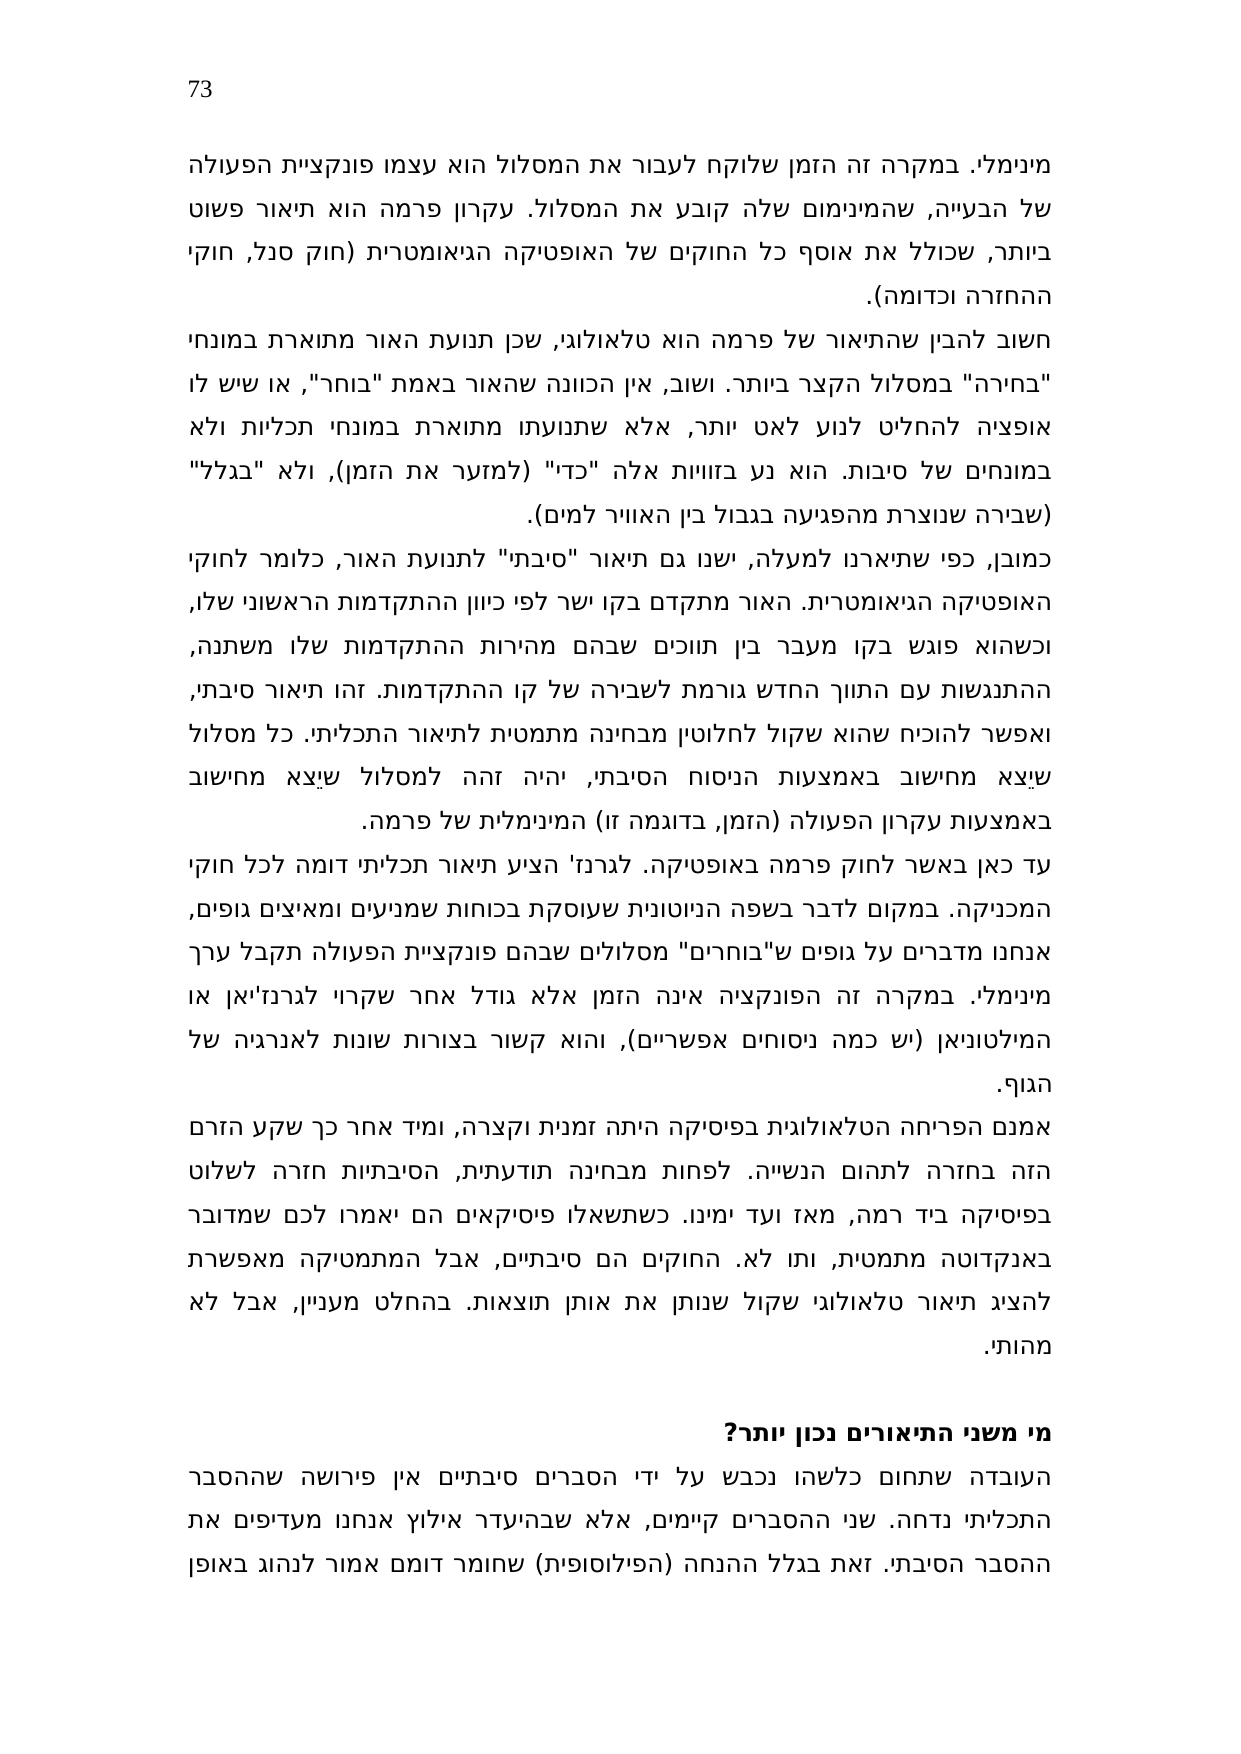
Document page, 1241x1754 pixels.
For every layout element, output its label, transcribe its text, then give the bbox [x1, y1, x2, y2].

text חשוב להבין שהתיאור של פרמה הוא טלאולוגי, שכן תנועת האור מתוארת במונחי "בחירה" במסלול הקצר ביותר. ושוב, אין הכוונה שהאור באמת "בוחר", או שיש לו אופציה להחליט לנוע לאט יותר, אלא שתנועתו מתוארת במונחי תכליות ולא במונחים של סיבות. הוא נע בזוויות אלה "כדי" (למזער את הזמן), ולא "בגלל" (שבירה שנוצרת מהפגיעה בגבול בין האוויר למים). [187, 325, 1053, 529]
text עד כאן באשר לחוק פרמה באופטיקה. לגרנז' הציע תיאור תכליתי דומה לכל חוקי המכניקה. במקום לדבר בשפה הניוטונית שעוסקת בכוחות שמניעים ומאיצים גופים, אנחנו מדברים על גופים ש"בוחרים" מסלולים שבהם פונקציית הפעולה תקבל ערך מינימלי. במקרה זה הפונקציה אינה הזמן אלא גודל אחר שקרוי לגרנז'יאן או המילטוניאן (יש כמה ניסוחים אפשריים), והוא קשור בצורות שונות לאנרגיה של הגוף. [187, 850, 1053, 1098]
text אמנם הפריחה הטלאולוגית בפיסיקה היתה זמנית וקצרה, ומיד אחר כך שקע הזרם הזה בחזרה לתהום הנשייה. לפחות מבחינה תודעתית, הסיבתיות חזרה לשלוט בפיסיקה ביד רמה, מאז ועד ימינו. כשתשאלו פיסיקאים הם יאמרו לכם שמדובר באנקדוטה מתמטית, ותו לא. החוקים הם סיבתיים, אבל המתמטיקה מאפשרת להציג תיאור טלאולוגי שקול שנותן את אותן תוצאות. בהחלט מעניין, אבל לא מהותי. [187, 1112, 1053, 1360]
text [187, 150, 1053, 310]
text כמובן, כפי שתיארנו למעלה, ישנו גם תיאור "סיבתי" לתנועת האור, כלומר לחוקי האופטיקה הגיאומטרית. האור מתקדם בקו ישר לפי כיוון ההתקדמות הראשוני שלו, וכשהוא פוגש בקו מעבר בין תווכים שבהם מהירות ההתקדמות שלו משתנה, ההתנגשות עם התווך החדש גורמת לשבירה של קו ההתקדמות. זהו תיאור סיבתי, ואפשר להוכיח שהוא שקול לחלוטין מבחינה מתמטית לתיאור התכליתי. כל מסלול שיֵצא מחישוב באמצעות הניסוח הסיבתי, יהיה זהה למסלול שיֵצא מחישוב באמצעות עקרון הפעולה (הזמן, בדוגמה זו) המינימלית של פרמה. [187, 544, 1053, 835]
text מי משני התיאורים נכון יותר? [187, 1418, 1053, 1447]
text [187, 1462, 1053, 1578]
